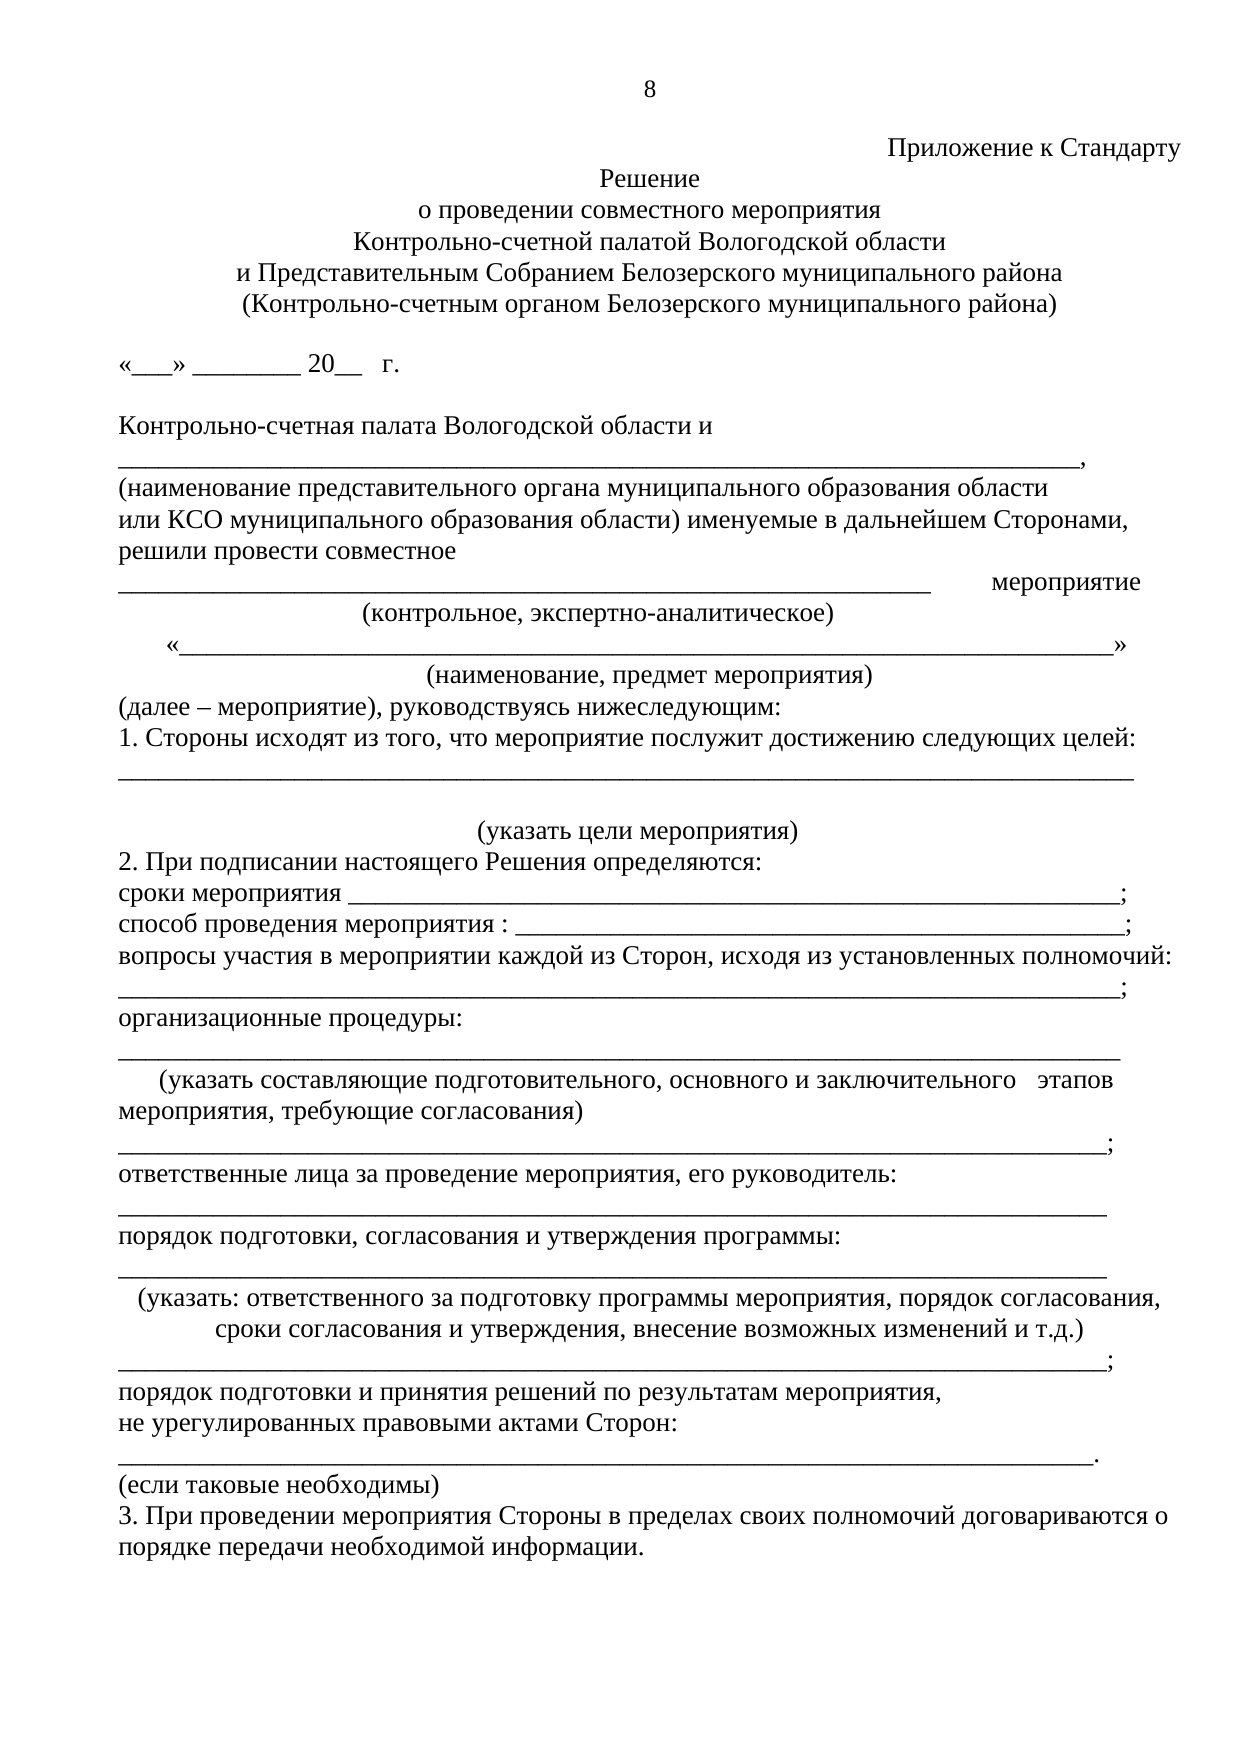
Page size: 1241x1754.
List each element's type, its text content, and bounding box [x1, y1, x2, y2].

text (контрольное, экспертно-аналитическое) [118, 596, 1181, 627]
text «_____________________________________________________________________» (наименование, предмет мероприятия) [118, 627, 1181, 689]
text организационные процедуры: [118, 1001, 1181, 1032]
text способ проведения мероприятия : _____________________________________________; [118, 908, 1181, 939]
text __________________________________________________________________________ (указать составляющие подготовительного, основного и заключительного этапов мероприятия, требующие согласования) [118, 1032, 1181, 1126]
text 3. При проведении мероприятия Стороны в пределах своих полномочий договариваются о порядке передачи необходимой информации. [118, 1499, 1181, 1562]
text ответственные лица за проведение мероприятия, его руководитель: [118, 1157, 1181, 1188]
text 1. Стороны исходят из того, что мероприятие послужит достижению следующих целей: [118, 721, 1181, 752]
text порядок подготовки и принятия решений по результатам мероприятия, не урегулированных правовыми актами Сторон: [118, 1375, 1181, 1437]
text о проведении совместного мероприятия [118, 194, 1181, 225]
text (далее – мероприятие), руководствуясь нижеследующим: [118, 689, 1181, 721]
text Контрольно-счетной палатой Вологодской области [118, 225, 1181, 256]
text или КСО муниципального образования области) именуемые в дальнейшем Сторонами, решили провести совместное ____________________________________________________________ мероприятие [118, 503, 1181, 596]
text ___________________________________________________________________________ (указать цели мероприятия) [118, 752, 1181, 845]
text Контрольно-счетная палата Вологодской области и _______________________________________________________________________, [118, 409, 1181, 472]
text Решение [118, 162, 1181, 194]
text (указать: ответственного за подготовку программы мероприятия, порядок согласования, сроки согласования и утверждения, внесение возможных изменений и т.д.) [118, 1281, 1181, 1344]
text и Представительным Собранием Белозерского муниципального района [118, 256, 1181, 287]
text порядок подготовки, согласования и утверждения программы: _________________________________________________________________________ [118, 1219, 1181, 1281]
text «___» ________ 20__ г. [118, 347, 1181, 378]
text вопросы участия в мероприятии каждой из Сторон, исходя из установленных полномочий: __________________________________________________________________________; [118, 939, 1181, 1001]
text _________________________________________________________________________; [118, 1126, 1181, 1157]
text (Контрольно-счетным органом Белозерского муниципального района) [118, 287, 1181, 318]
text сроки мероприятия _________________________________________________________; [118, 876, 1181, 908]
text Приложение к Стандарту [118, 131, 1181, 162]
text (наименование представительного органа муниципального образования области [118, 472, 1181, 503]
text _________________________________________________________________________; [118, 1344, 1181, 1375]
text 2. При подписании настоящего Решения определяются: [118, 845, 1181, 876]
text _________________________________________________________________________ [118, 1188, 1181, 1219]
text ________________________________________________________________________. (если таковые необходимы) [118, 1437, 1181, 1499]
